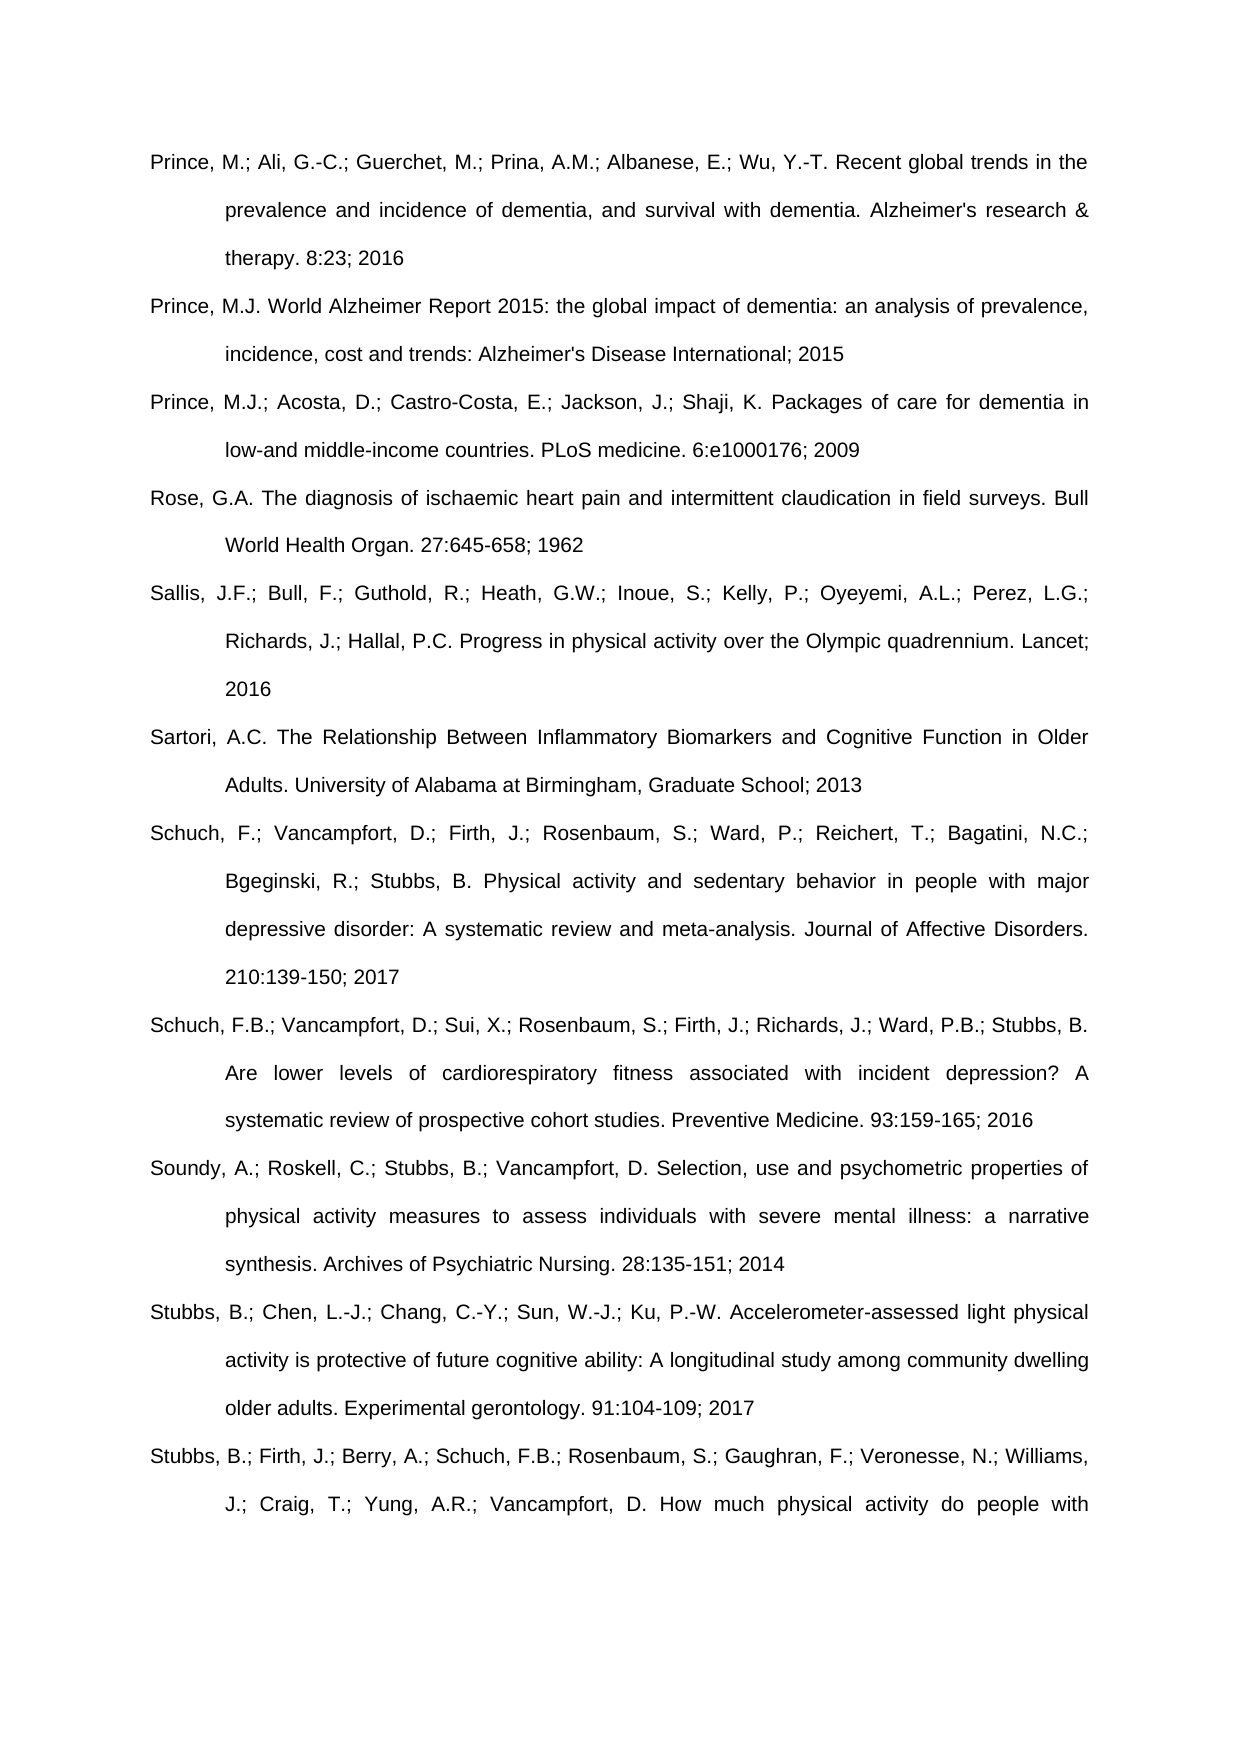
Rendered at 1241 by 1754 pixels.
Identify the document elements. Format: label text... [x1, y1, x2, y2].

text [150, 1444, 1090, 1516]
text Soundy, A.; Roskell, C.; Stubbs, B.; Vancampfort, D. Selection, use and psychometric properties of physical activity measures to assess individuals with severe mental illness: a narrative synthesis. Archives of Psychiatric Nursing. 28:135-151; 2014 [150, 1156, 1090, 1276]
text Schuch, F.; Vancampfort, D.; Firth, J.; Rosenbaum, S.; Ward, P.; Reichert, T.; Bagatini, N.C.; Bgeginski, R.; Stubbs, B. Physical activity and sedentary behavior in people with major depressive disorder: A systematic review and meta-analysis. Journal of Affective Disorders. 210:139-150; 2017 [150, 821, 1090, 988]
text Sartori, A.C. The Relationship Between Inflammatory Biomarkers and Cognitive Function in Older Adults. University of Alabama at Birmingham, Graduate School; 2013 [150, 725, 1090, 797]
text Rose, G.A. The diagnosis of ischaemic heart pain and intermittent claudication in field surveys. Bull World Health Organ. 27:645-658; 1962 [150, 485, 1090, 557]
text Stubbs, B.; Chen, L.-J.; Chang, C.-Y.; Sun, W.-J.; Ku, P.-W. Accelerometer-assessed light physical activity is protective of future cognitive ability: A longitudinal study among community dwelling older adults. Experimental gerontology. 91:104-109; 2017 [150, 1300, 1090, 1420]
text Schuch, F.B.; Vancampfort, D.; Sui, X.; Rosenbaum, S.; Firth, J.; Richards, J.; Ward, P.B.; Stubbs, B. Are lower levels of cardiorespiratory fitness associated with incident depression? A systematic review of prospective cohort studies. Preventive Medicine. 93:159-165; 2016 [150, 1012, 1090, 1132]
text Prince, M.; Ali, G.-C.; Guerchet, M.; Prina, A.M.; Albanese, E.; Wu, Y.-T. Recent global trends in the prevalence and incidence of dementia, and survival with dementia. Alzheimer's research & therapy. 8:23; 2016 [150, 150, 1090, 270]
text Prince, M.J. World Alzheimer Report 2015: the global impact of dementia: an analysis of prevalence, incidence, cost and trends: Alzheimer's Disease International; 2015 [150, 294, 1090, 366]
text Prince, M.J.; Acosta, D.; Castro-Costa, E.; Jackson, J.; Shaji, K. Packages of care for dementia in low-and middle-income countries. PLoS medicine. 6:e1000176; 2009 [150, 389, 1090, 461]
text Sallis, J.F.; Bull, F.; Guthold, R.; Heath, G.W.; Inoue, S.; Kelly, P.; Oyeyemi, A.L.; Perez, L.G.; Richards, J.; Hallal, P.C. Progress in physical activity over the Olympic quadrennium. Lancet; 2016 [150, 581, 1090, 701]
